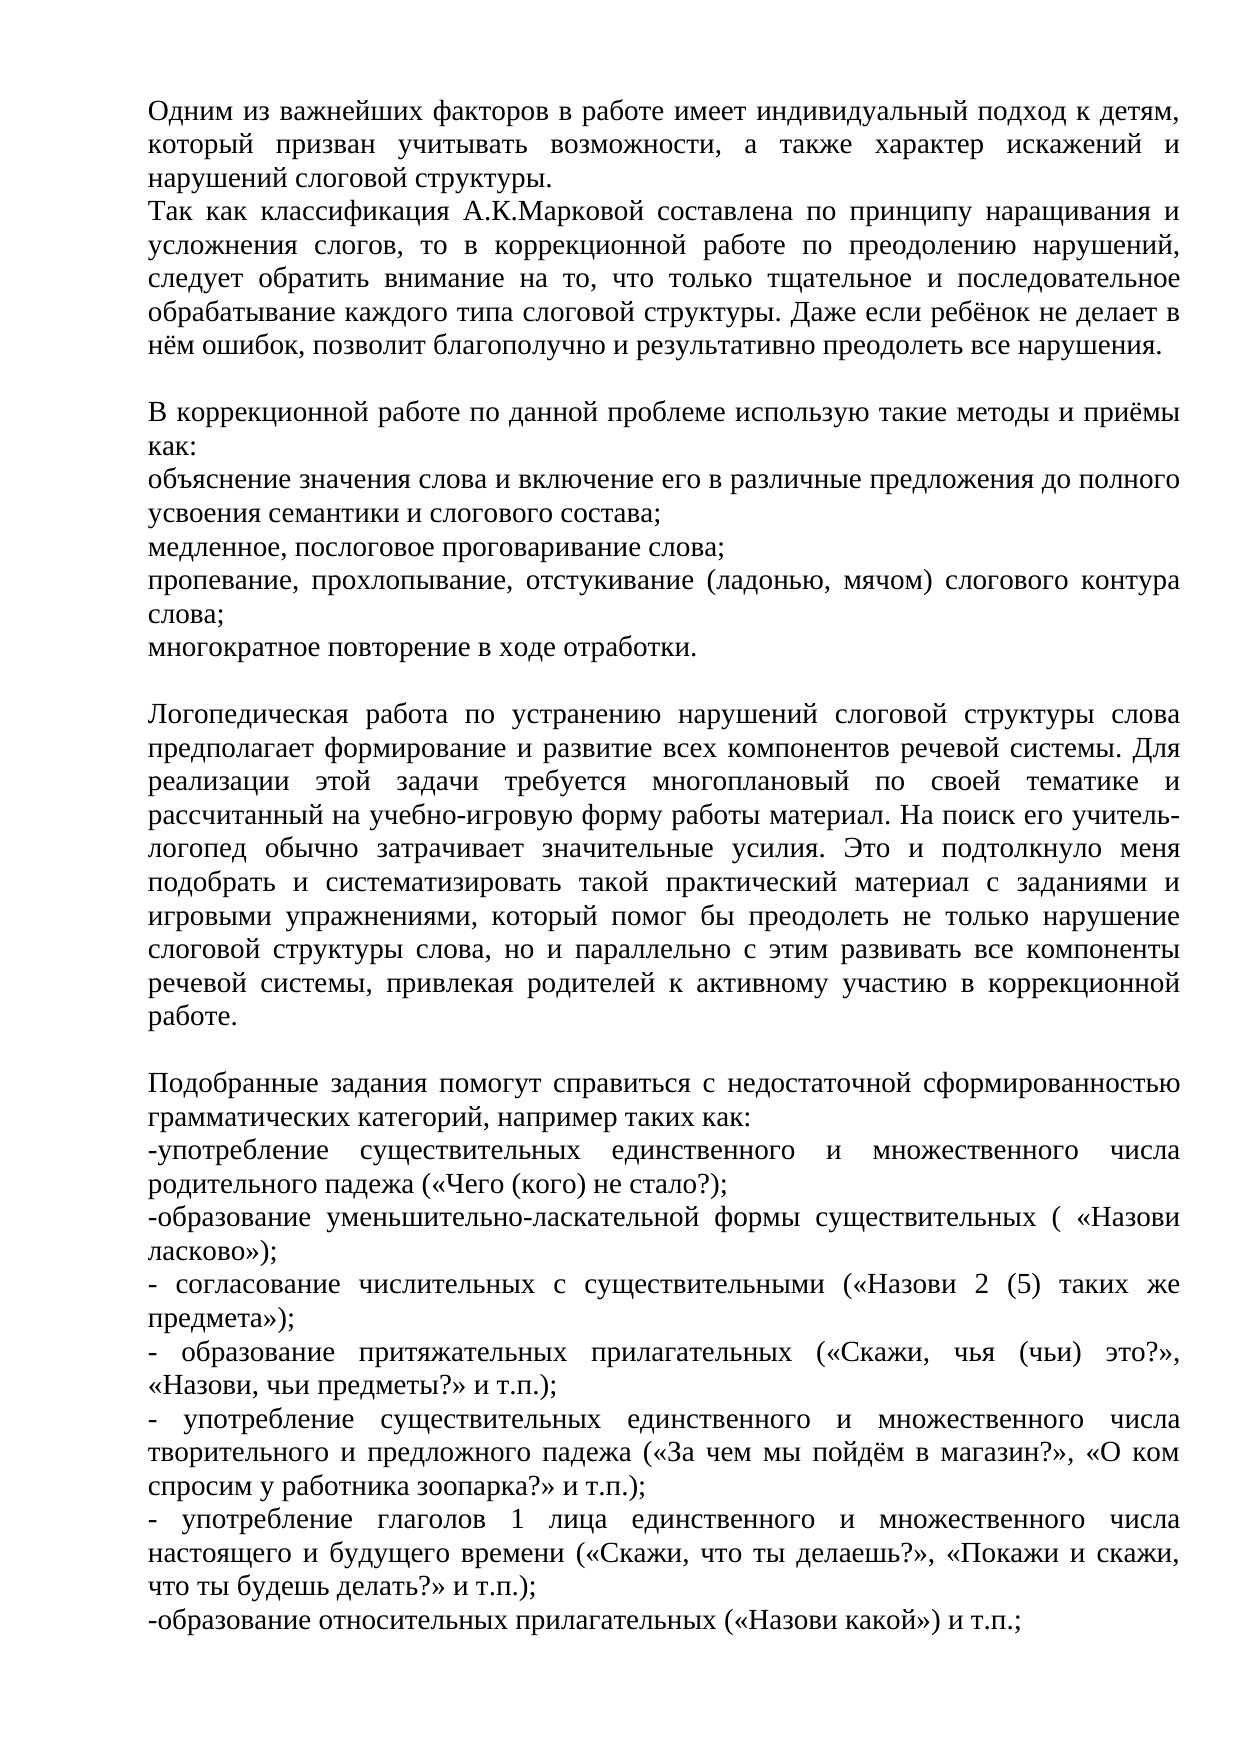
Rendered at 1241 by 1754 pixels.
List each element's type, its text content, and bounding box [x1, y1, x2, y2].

text - образование притяжательных прилагательных («Скажи, чья (чьи) это?», «Назови, чьи предметы?» и т.п.); [148, 1334, 1181, 1401]
text Логопедическая работа по устранению нарушений слоговой структуры слова предполагает формирование и развитие всех компонентов речевой системы. Для реализации этой задачи требуется многоплановый по своей тематике и рассчитанный на учебно-игровую форму работы материал. На поиск его учитель-логопед обычно затрачивает значительные усилия. Это и подтолкнуло меня подобрать и систематизировать такой практический материал с заданиями и игровыми упражнениями, который помог бы преодолеть не только нарушение слоговой структуры слова, но и параллельно с этим развивать все компоненты речевой системы, привлекая родителей к активному участию в коррекционной работе. [148, 696, 1181, 1032]
text -образование уменьшительно-ласкательной формы существительных ( «Назови ласково»); [148, 1199, 1181, 1267]
text Так как классификация А.К.Марковой составлена по принципу наращивания и усложнения слогов, то в коррекционной работе по преодолению нарушений, следует обратить внимание на то, что только тщательное и последовательное обрабатывание каждого типа слоговой структуры. Даже если ребёнок не делает в нём ошибок, позволит благополучно и результативно преодолеть все нарушения. [148, 193, 1181, 361]
text - употребление существительных единственного и множественного числа творительного и предложного падежа («За чем мы пойдём в магазин?», «О ком спросим у работника зоопарка?» и т.п.); [148, 1401, 1181, 1501]
text В коррекционной работе по данной проблеме использую такие методы и приёмы как: [148, 394, 1181, 462]
text пропевание, прохлопывание, отстукивание (ладонью, мячом) слогового контура слова; [148, 562, 1181, 629]
text -образование относительных прилагательных («Назови какой») и т.п.; [148, 1602, 1181, 1636]
text объяснение значения слова и включение его в различные предложения до полного усвоения семантики и слогового состава; [148, 462, 1181, 529]
text Одним из важнейших факторов в работе имеет индивидуальный подход к детям, который призван учитывать возможности, а также характер искажений и нарушений слоговой структуры. [148, 93, 1181, 193]
text Подобранные задания помогут справиться с недостаточной сформированностью грамматических категорий, например таких как: [148, 1065, 1181, 1132]
text - употребление глаголов 1 лица единственного и множественного числа настоящего и будущего времени («Скажи, что ты делаешь?», «Покажи и скажи, что ты будешь делать?» и т.п.); [148, 1501, 1181, 1602]
text -употребление существительных единственного и множественного числа родительного падежа («Чего (кого) не стало?); [148, 1132, 1181, 1199]
text медленное, послоговое проговаривание слова; [148, 529, 1181, 562]
text - согласование числительных с существительными («Назови 2 (5) таких же предмета»); [148, 1267, 1181, 1334]
text многократное повторение в ходе отработки. [148, 629, 1181, 663]
